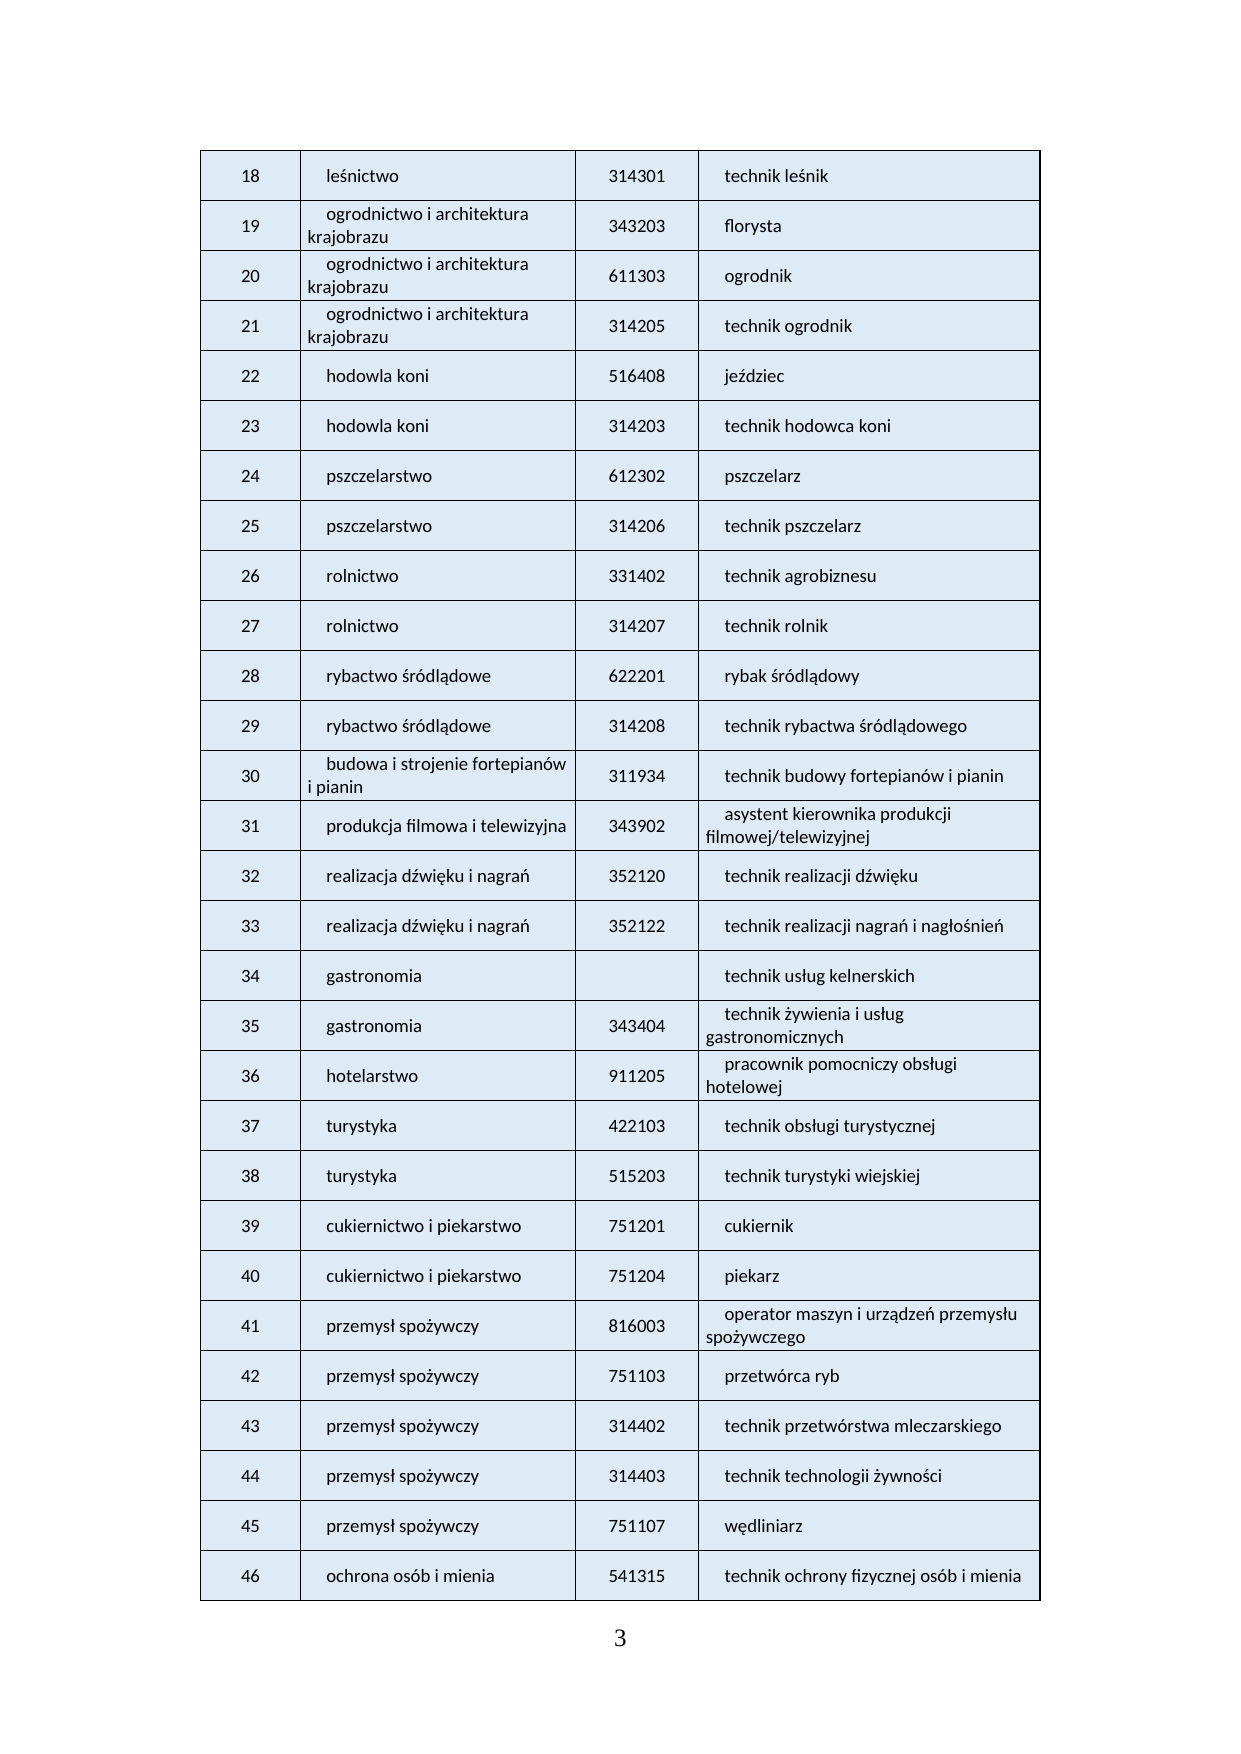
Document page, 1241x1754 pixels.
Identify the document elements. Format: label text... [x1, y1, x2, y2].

table_cell 32 [201, 851, 300, 900]
table_cell ochrona osób i mienia [301, 1551, 575, 1600]
table_cell przemysł spożywczy [301, 1451, 575, 1500]
table_cell 45 [201, 1501, 300, 1550]
table_cell turystyka [301, 1101, 575, 1150]
table_cell 516408 [576, 351, 698, 400]
table_cell 39 [201, 1201, 300, 1250]
table_cell 24 [201, 451, 300, 500]
table_cell technik ogrodnik [699, 301, 1039, 350]
table_cell pracownik pomocniczy obsługi hotelowej [699, 1051, 1039, 1100]
table_cell 28 [201, 651, 300, 700]
table_cell przemysł spożywczy [301, 1301, 575, 1350]
table_cell 751103 [576, 1351, 698, 1400]
table_cell 29 [201, 701, 300, 750]
table_cell rolnictwo [301, 551, 575, 600]
table_cell turystyka [301, 1151, 575, 1200]
table_cell 33 [201, 901, 300, 950]
table_cell 25 [201, 501, 300, 550]
table_cell ogrodnictwo i architektura krajobrazu [301, 201, 575, 250]
table_cell 38 [201, 1151, 300, 1200]
table_cell rybak śródlądowy [699, 651, 1039, 700]
table_cell ogrodnik [699, 251, 1039, 300]
table_cell technik technologii żywności [699, 1451, 1039, 1500]
table_cell rolnictwo [301, 601, 575, 650]
table_cell technik realizacji nagrań i nagłośnień [699, 901, 1039, 950]
table_cell 21 [201, 301, 300, 350]
table_cell 41 [201, 1301, 300, 1350]
table_cell technik agrobiznesu [699, 551, 1039, 600]
table_cell 18 [201, 151, 300, 200]
table_cell 314402 [576, 1401, 698, 1450]
table_cell 36 [201, 1051, 300, 1100]
table_cell 34 [201, 951, 300, 1000]
table_cell jeździec [699, 351, 1039, 400]
table_cell technik budowy fortepianów i pianin [699, 751, 1039, 800]
table_cell budowa i strojenie fortepianów i pianin [301, 751, 575, 800]
table_cell realizacja dźwięku i nagrań [301, 901, 575, 950]
table_cell 314205 [576, 301, 698, 350]
table_cell wędliniarz [699, 1501, 1039, 1550]
table_cell 35 [201, 1001, 300, 1050]
table_cell 42 [201, 1351, 300, 1400]
table_cell gastronomia [301, 1001, 575, 1050]
table_cell 40 [201, 1251, 300, 1300]
table_cell technik pszczelarz [699, 501, 1039, 550]
table_cell 46 [201, 1551, 300, 1600]
table_cell 343902 [576, 801, 698, 850]
table_cell 23 [201, 401, 300, 450]
table_cell cukiernictwo i piekarstwo [301, 1251, 575, 1300]
table_cell przetwórca ryb [699, 1351, 1039, 1400]
table_cell produkcja filmowa i telewizyjna [301, 801, 575, 850]
table_cell 43 [201, 1401, 300, 1450]
table_cell przemysł spożywczy [301, 1351, 575, 1400]
table_cell 612302 [576, 451, 698, 500]
table_cell technik rybactwa śródlądowego [699, 701, 1039, 750]
table_cell piekarz [699, 1251, 1039, 1300]
table_cell cukiernik [699, 1201, 1039, 1250]
table_cell 816003 [576, 1301, 698, 1350]
table_cell 422103 [576, 1101, 698, 1150]
table_cell rybactwo śródlądowe [301, 701, 575, 750]
table_cell 352120 [576, 851, 698, 900]
table_cell operator maszyn i urządzeń przemysłu spożywczego [699, 1301, 1039, 1350]
table_cell 352122 [576, 901, 698, 950]
table_cell technik obsługi turystycznej [699, 1101, 1039, 1150]
table_cell technik żywienia i usług gastronomicznych [699, 1001, 1039, 1050]
table_cell 314206 [576, 501, 698, 550]
table_cell 30 [201, 751, 300, 800]
table_cell cukiernictwo i piekarstwo [301, 1201, 575, 1250]
table_cell przemysł spożywczy [301, 1401, 575, 1450]
table_cell 44 [201, 1451, 300, 1500]
table_cell rybactwo śródlądowe [301, 651, 575, 700]
table_cell technik hodowca koni [699, 401, 1039, 450]
table_cell technik leśnik [699, 151, 1039, 200]
table_cell 515203 [576, 1151, 698, 1200]
table_cell 611303 [576, 251, 698, 300]
table_cell 314207 [576, 601, 698, 650]
table_cell 314208 [576, 701, 698, 750]
table_cell 751107 [576, 1501, 698, 1550]
table_cell 22 [201, 351, 300, 400]
table_cell 343404 [576, 1001, 698, 1050]
table_cell 26 [201, 551, 300, 600]
table_cell technik ochrony fizycznej osób i mienia [699, 1551, 1039, 1600]
table_cell ogrodnictwo i architektura krajobrazu [301, 301, 575, 350]
table_cell pszczelarstwo [301, 451, 575, 500]
table_cell 911205 [576, 1051, 698, 1100]
table_cell technik turystyki wiejskiej [699, 1151, 1039, 1200]
table_cell asystent kierownika produkcji filmowej/telewizyjnej [699, 801, 1039, 850]
table_cell 20 [201, 251, 300, 300]
table_cell przemysł spożywczy [301, 1501, 575, 1550]
table_cell technik realizacji dźwięku [699, 851, 1039, 900]
table_cell 622201 [576, 651, 698, 700]
table_cell ogrodnictwo i architektura krajobrazu [301, 251, 575, 300]
table_cell 314203 [576, 401, 698, 450]
table_cell 314301 [576, 151, 698, 200]
table_cell hodowla koni [301, 351, 575, 400]
table_cell 27 [201, 601, 300, 650]
table_cell pszczelarstwo [301, 501, 575, 550]
table_cell [576, 951, 698, 1000]
table_cell hodowla koni [301, 401, 575, 450]
table_cell technik usług kelnerskich [699, 951, 1039, 1000]
table_cell pszczelarz [699, 451, 1039, 500]
table_cell realizacja dźwięku i nagrań [301, 851, 575, 900]
table_cell 331402 [576, 551, 698, 600]
table_cell leśnictwo [301, 151, 575, 200]
table_cell technik rolnik [699, 601, 1039, 650]
table_cell 751201 [576, 1201, 698, 1250]
table_cell 31 [201, 801, 300, 850]
table_cell 343203 [576, 201, 698, 250]
table_cell florysta [699, 201, 1039, 250]
table_cell 37 [201, 1101, 300, 1150]
table_cell 751204 [576, 1251, 698, 1300]
table_cell 314403 [576, 1451, 698, 1500]
table_cell 19 [201, 201, 300, 250]
table_cell 541315 [576, 1551, 698, 1600]
table_cell gastronomia [301, 951, 575, 1000]
table_cell 311934 [576, 751, 698, 800]
table_cell technik przetwórstwa mleczarskiego [699, 1401, 1039, 1450]
table_cell hotelarstwo [301, 1051, 575, 1100]
